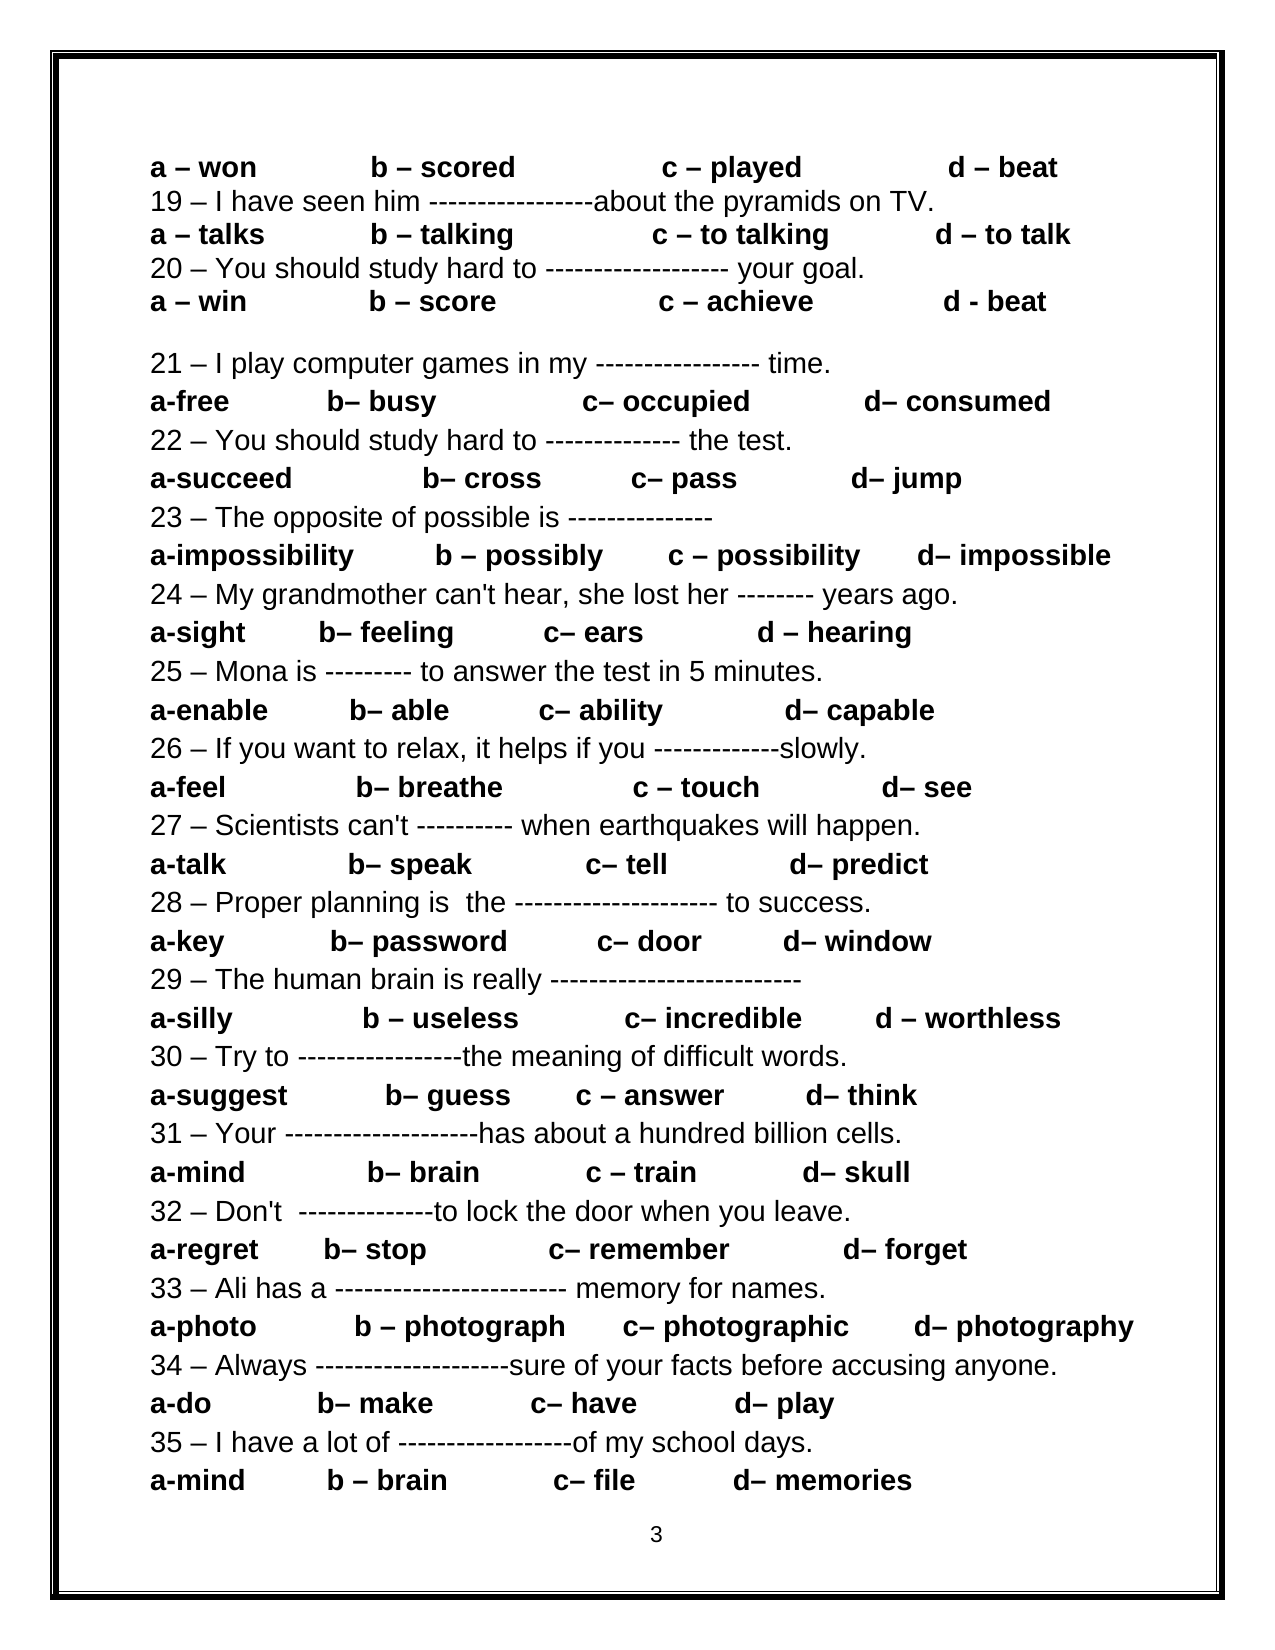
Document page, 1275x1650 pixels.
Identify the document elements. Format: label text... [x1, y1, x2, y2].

text 31 – Your --------------------has about a hundred billion cells. [150, 1117, 1162, 1150]
text a-sight b– feeling c– ears d – hearing [150, 616, 1162, 649]
text 21 – I play computer games in my ----------------- time. [150, 346, 1162, 379]
text 24 – My grandmother can't hear, she lost her -------- years ago. [150, 577, 1162, 611]
text 27 – Scientists can't ---------- when earthquakes will happen. [150, 808, 1162, 842]
text 35 – I have a lot of ------------------of my school days. [150, 1425, 1162, 1458]
text a-photo b – photograph c– photographic d– photography [150, 1309, 1162, 1343]
text 32 – Don't --------------to lock the door when you leave. [150, 1194, 1162, 1227]
text a-key b– password c– door d– window [150, 924, 1162, 957]
text a-mind b – brain c– file d– memories [150, 1463, 1162, 1497]
text a-enable b– able c– ability d– capable [150, 693, 1162, 726]
text 20 – You should study hard to ------------------- your goal. [150, 251, 1162, 284]
text 26 – If you want to relax, it helps if you -------------slowly. [150, 731, 1162, 765]
text 25 – Mona is --------- to answer the test in 5 minutes. [150, 654, 1162, 688]
text 30 – Try to -----------------the meaning of difficult words. [150, 1039, 1162, 1073]
text 22 – You should study hard to -------------- the test. [150, 423, 1162, 456]
text a-talk b– speak c– tell d– predict [150, 847, 1162, 880]
text a – talks b – talking c – to talking d – to talk [150, 217, 1162, 251]
text a-regret b– stop c– remember d– forget [150, 1232, 1162, 1266]
text 28 – Proper planning is the --------------------- to success. [150, 885, 1162, 919]
text a-do b– make c– have d– play [150, 1386, 1162, 1420]
text 29 – The human brain is really -------------------------- [150, 962, 1162, 996]
text a-impossibility b – possibly c – possibility d– impossible [150, 538, 1162, 572]
text a – win b – score c – achieve d - beat [150, 284, 1162, 318]
text 19 – I have seen him -----------------about the pyramids on TV. [150, 183, 1162, 217]
text a-feel b– breathe c – touch d– see [150, 770, 1162, 803]
text a-suggest b– guess c – answer d– think [150, 1078, 1162, 1112]
text a – won b – scored c – played d – beat [150, 150, 1162, 183]
text 33 – Ali has a ------------------------ memory for names. [150, 1271, 1162, 1304]
text a-free b– busy c– occupied d– consumed [150, 384, 1162, 418]
text 34 – Always --------------------sure of your facts before accusing anyone. [150, 1348, 1162, 1381]
text 23 – The opposite of possible is --------------- [150, 500, 1162, 533]
text a-silly b – useless c– incredible d – worthless [150, 1001, 1162, 1034]
text a-succeed b– cross c– pass d– jump [150, 461, 1162, 495]
text a-mind b– brain c – train d– skull [150, 1155, 1162, 1189]
